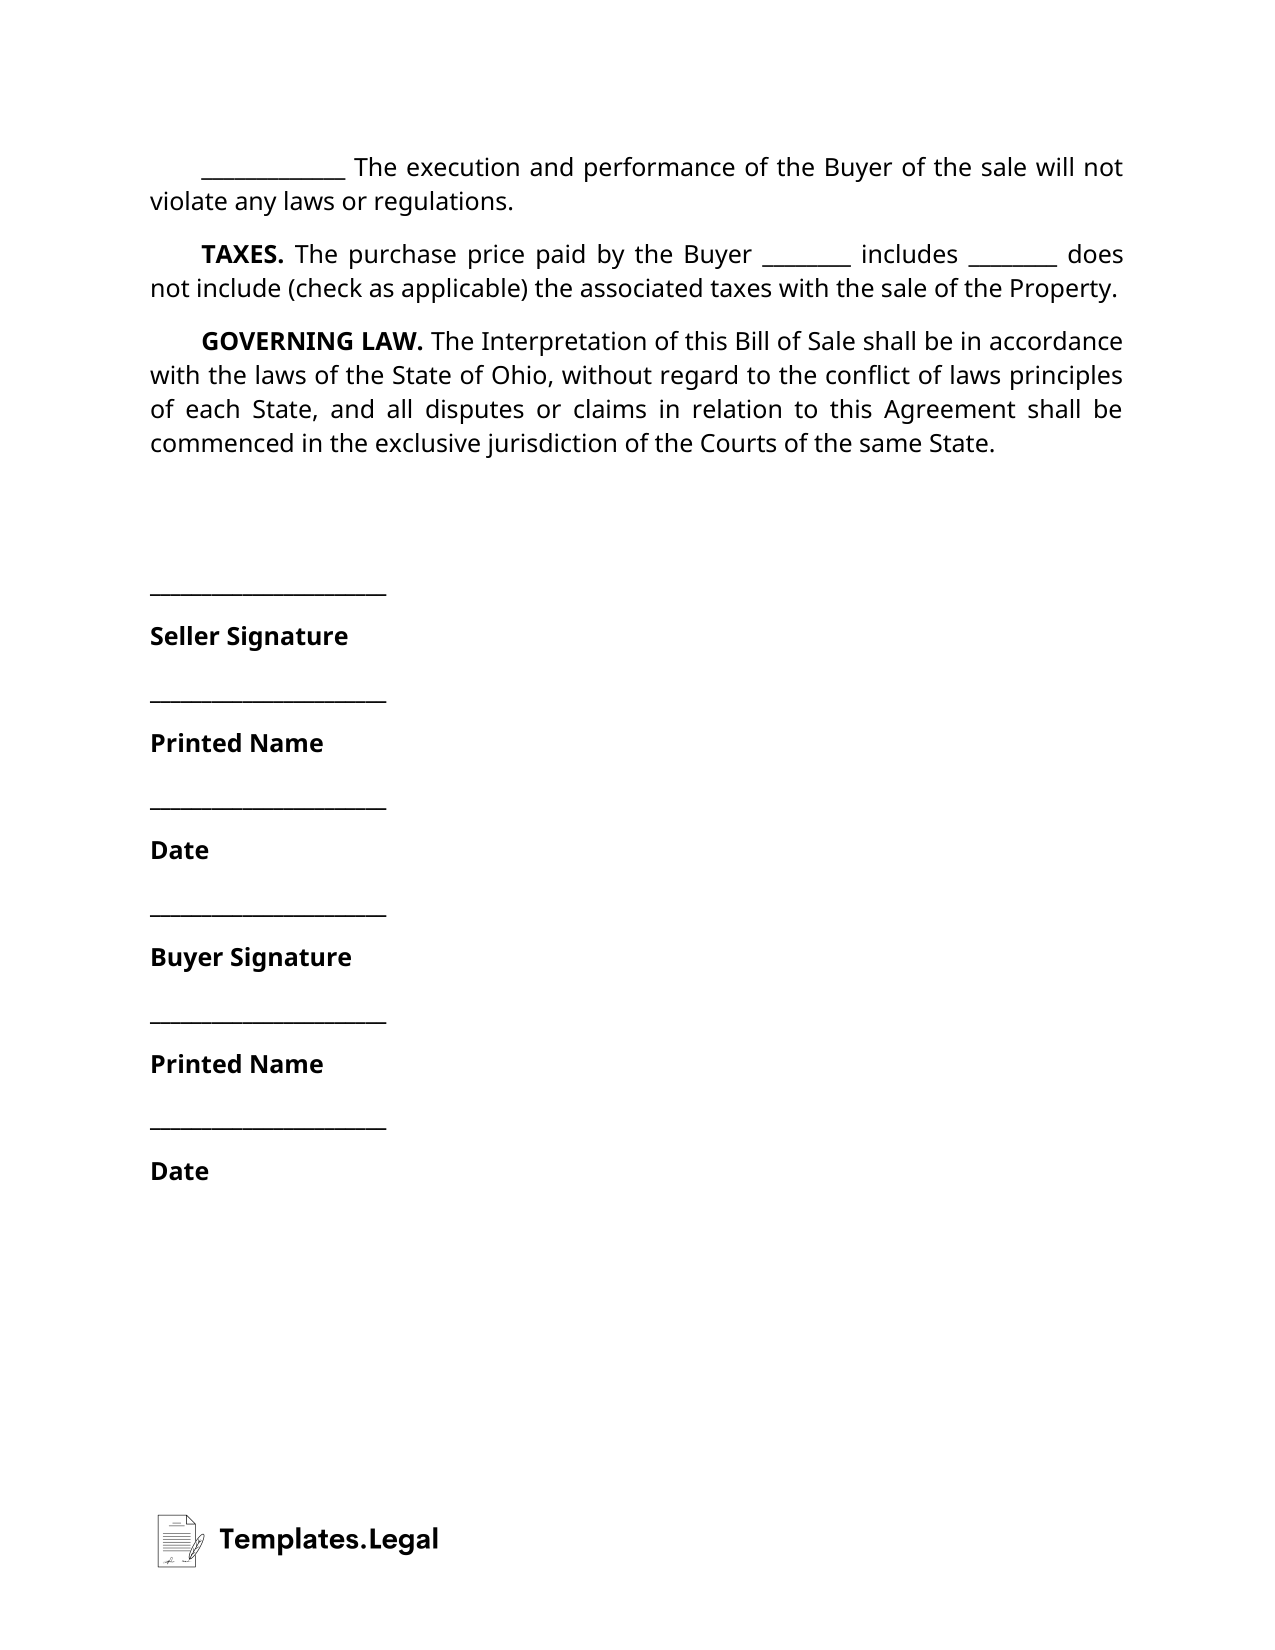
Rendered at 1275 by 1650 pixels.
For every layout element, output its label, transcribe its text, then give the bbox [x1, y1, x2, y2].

text Date [150, 1153, 1125, 1187]
text Printed Name [150, 726, 1125, 760]
text Date [150, 833, 1125, 867]
text TAXES. The purchase price paid by the Buyer ________ includes ________ does not include (check as applicable) the associated taxes with the sale of the Property. [150, 237, 1125, 305]
text _______________________ [150, 1100, 1125, 1134]
text GOVERNING LAW. The Interpretation of this Bill of Sale shall be in accordance with the laws of the State of Ohio, without regard to the conflict of laws principles of each State, and all disputes or claims in relation to this Agreement shall be commenced in the exclusive jurisdiction of the Courts of the same State. [150, 324, 1125, 460]
text _______________________ [150, 886, 1125, 920]
text _______________________ [150, 566, 1125, 600]
picture [150, 1507, 445, 1575]
text Seller Signature [150, 619, 1125, 653]
text _______________________ [150, 672, 1125, 707]
text _______________________ [150, 993, 1125, 1027]
text _______________________ [150, 779, 1125, 813]
text _____________ The execution and performance of the Buyer of the sale will not violate any laws or regulations. [150, 150, 1125, 218]
text Printed Name [150, 1047, 1125, 1081]
text Buyer Signature [150, 940, 1125, 974]
